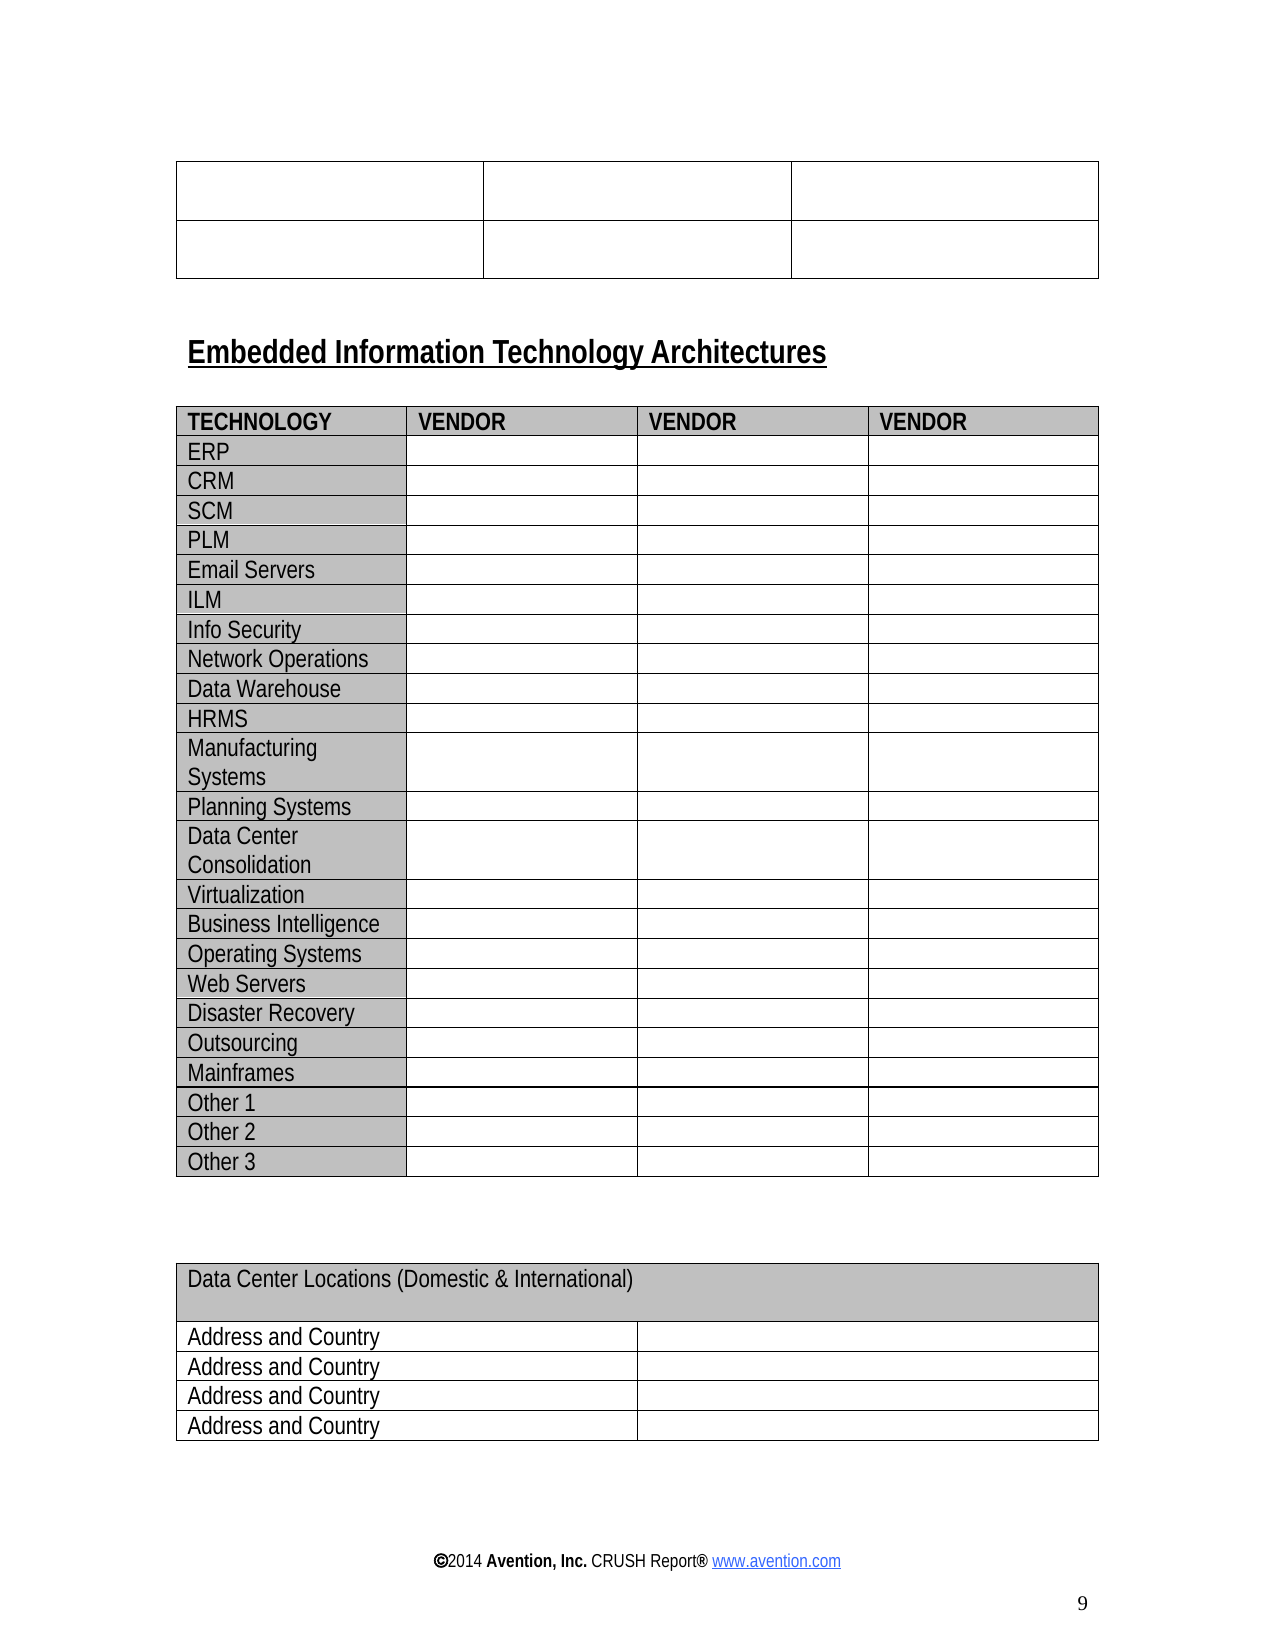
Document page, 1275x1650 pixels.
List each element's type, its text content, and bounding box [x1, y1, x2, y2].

table_cell [638, 644, 868, 673]
table_cell Business Intelligence [177, 909, 406, 938]
table_cell [869, 466, 1098, 495]
table_cell [638, 496, 868, 524]
table_cell [407, 969, 637, 997]
table_cell Data Center Consolidation [177, 821, 406, 879]
table_cell [638, 1352, 1098, 1380]
table_cell [177, 221, 483, 278]
table_cell [638, 585, 868, 613]
table_cell [869, 1028, 1098, 1057]
table_cell [638, 1322, 1098, 1351]
table_cell [407, 466, 637, 495]
table_cell [484, 162, 791, 219]
table_cell [407, 733, 637, 791]
table_cell Mainframes [177, 1058, 406, 1086]
table_cell [638, 909, 868, 938]
table_cell Email Servers [177, 555, 406, 584]
table_cell [407, 792, 637, 820]
table_cell [638, 792, 868, 820]
table_cell [638, 1381, 1098, 1410]
table_cell Manufacturing Systems [177, 733, 406, 791]
table_cell [638, 939, 868, 968]
table_cell [869, 674, 1098, 703]
table_cell [869, 1117, 1098, 1146]
subtitle Embedded Information Technology Architectures [187, 333, 1087, 371]
table_cell [638, 526, 868, 554]
table_cell [792, 162, 1098, 219]
table_cell [638, 1117, 868, 1146]
table_cell [407, 999, 637, 1027]
table_cell Data Warehouse [177, 674, 406, 703]
table_cell Info Security [177, 615, 406, 643]
table_cell [638, 615, 868, 643]
table_cell [407, 644, 637, 673]
table_cell Operating Systems [177, 939, 406, 968]
table_cell [638, 466, 868, 495]
table_cell [177, 162, 483, 219]
table_cell [869, 792, 1098, 820]
table_cell SCM [177, 496, 406, 524]
table_cell [792, 221, 1098, 278]
table_cell [638, 969, 868, 997]
table_cell Address and Country [177, 1352, 637, 1380]
table_cell HRMS [177, 704, 406, 732]
table_cell [869, 880, 1098, 908]
table_cell [407, 585, 637, 613]
table_cell [869, 615, 1098, 643]
table_cell [869, 555, 1098, 584]
table_cell [638, 1058, 868, 1086]
table_header VENDOR [407, 407, 637, 435]
table_cell [869, 909, 1098, 938]
table_cell [638, 704, 868, 732]
table_cell PLM [177, 526, 406, 554]
table_cell [869, 644, 1098, 673]
table_cell [407, 821, 637, 879]
table_cell [869, 1058, 1098, 1086]
table_cell [484, 221, 791, 278]
table_cell [638, 1088, 868, 1116]
table_header Data Center Locations (Domestic & International) [177, 1264, 1098, 1321]
table_cell [869, 1147, 1098, 1176]
table_cell [407, 436, 637, 465]
table_cell [638, 1147, 868, 1176]
table_cell [869, 704, 1098, 732]
table_cell [638, 733, 868, 791]
table_cell [638, 436, 868, 465]
table_cell Other 3 [177, 1147, 406, 1176]
table_cell [407, 526, 637, 554]
table_cell [869, 969, 1098, 997]
table_cell [869, 733, 1098, 791]
table_cell [869, 496, 1098, 524]
table_cell [638, 999, 868, 1027]
table_cell [638, 1028, 868, 1057]
table_cell [869, 436, 1098, 465]
table_cell Virtualization [177, 880, 406, 908]
table_cell Web Servers [177, 969, 406, 997]
table_cell [407, 555, 637, 584]
table_cell [869, 526, 1098, 554]
table_cell CRM [177, 466, 406, 495]
table_cell Network Operations [177, 644, 406, 673]
table_cell [407, 880, 637, 908]
table_cell Address and Country [177, 1411, 637, 1439]
table_cell [407, 1147, 637, 1176]
table_cell [407, 1088, 637, 1116]
table_cell [407, 909, 637, 938]
table_cell [869, 821, 1098, 879]
table_cell Other 2 [177, 1117, 406, 1146]
table_cell [407, 1058, 637, 1086]
table_header VENDOR [638, 407, 868, 435]
table_cell [638, 1411, 1098, 1439]
table_cell [407, 704, 637, 732]
table_cell [638, 880, 868, 908]
table_header TECHNOLOGY [177, 407, 406, 435]
table_cell [407, 615, 637, 643]
table_cell [407, 1117, 637, 1146]
table_cell Disaster Recovery [177, 999, 406, 1027]
table_cell [407, 1028, 637, 1057]
table_cell [407, 674, 637, 703]
table_cell [638, 555, 868, 584]
table_cell Address and Country [177, 1322, 637, 1351]
table_cell [869, 999, 1098, 1027]
table_cell Address and Country [177, 1381, 637, 1410]
table_cell Outsourcing [177, 1028, 406, 1057]
table_cell [638, 674, 868, 703]
table_cell [869, 585, 1098, 613]
table_cell [869, 939, 1098, 968]
table_header VENDOR [869, 407, 1098, 435]
table_cell Planning Systems [177, 792, 406, 820]
table_cell [869, 1088, 1098, 1116]
table_cell [407, 939, 637, 968]
table_cell Other 1 [177, 1088, 406, 1116]
table_cell ILM [177, 585, 406, 613]
table_cell ERP [177, 436, 406, 465]
table_cell [407, 496, 637, 524]
table_cell [638, 821, 868, 879]
